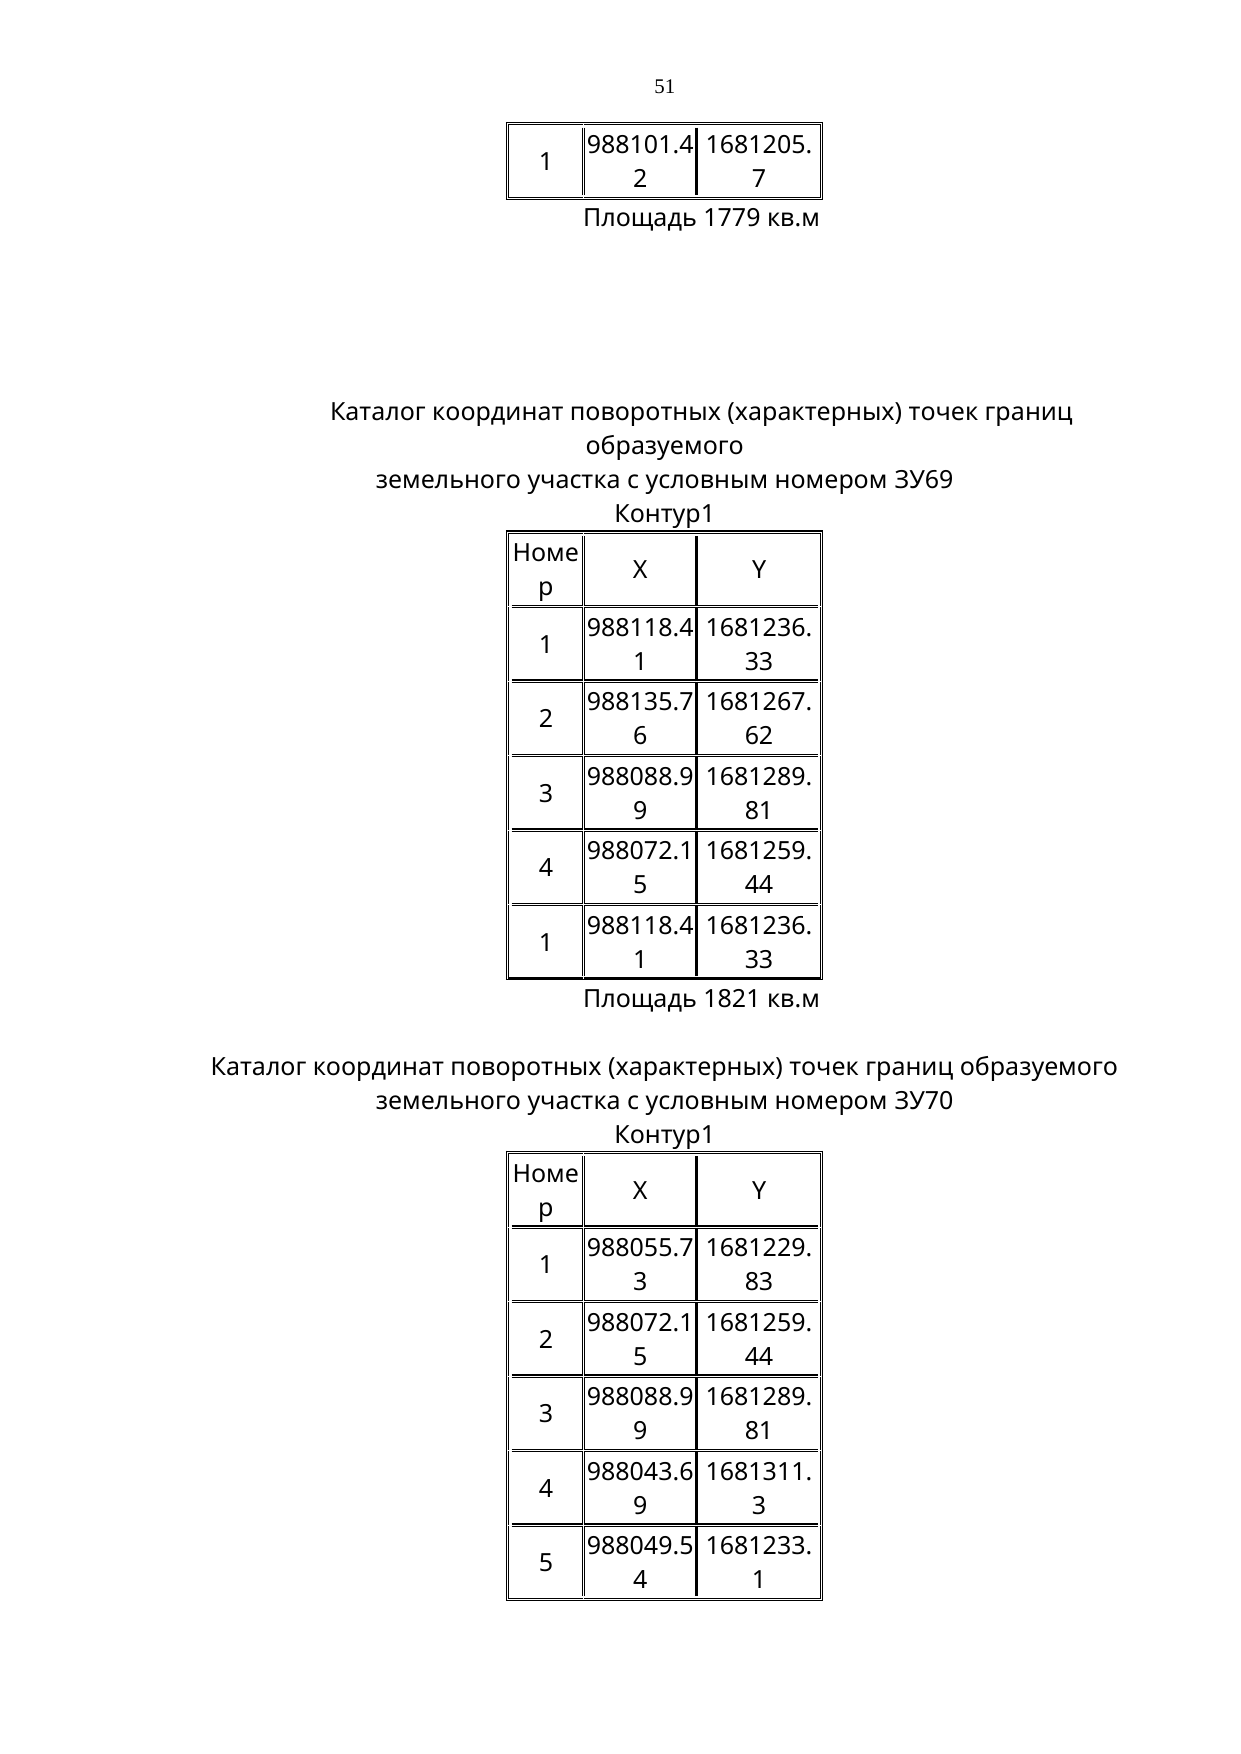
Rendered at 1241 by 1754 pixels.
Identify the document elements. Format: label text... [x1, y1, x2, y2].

table_cell 2 [509, 1300, 582, 1374]
table_cell 2 [509, 679, 582, 754]
table_cell 1 [508, 903, 584, 977]
table_cell 1681229.83 [698, 1225, 820, 1299]
table_cell 1681236.33 [696, 903, 821, 977]
table_cell 1 [509, 1225, 582, 1299]
table_header Y [696, 534, 820, 605]
table_cell 988118.41 [584, 906, 696, 977]
table_cell 988088.99 [585, 1378, 695, 1448]
table_cell 5 [509, 1523, 584, 1597]
text Площадь 1779 кв.м [177, 199, 1152, 292]
text Каталог координат поворотных (характерных) точек границ образуемого [177, 394, 1152, 462]
table_cell 4 [509, 1449, 582, 1523]
table_cell 988049.54 [584, 1527, 696, 1597]
table_cell 988135.76 [585, 683, 695, 754]
table_cell 1681289.81 [696, 754, 821, 828]
table_cell 3 [509, 1374, 582, 1448]
table_cell 988101.42 [584, 125, 696, 196]
table_cell 4 [509, 828, 582, 903]
text земельного участка с условным номером ЗУ69 Контур1 [177, 462, 1152, 530]
table_cell 1681233.1 [696, 1523, 820, 1597]
table_header Y [696, 1154, 820, 1225]
table_cell 988088.99 [585, 757, 695, 828]
table_header X [584, 1154, 696, 1225]
table_cell 1 [509, 125, 584, 196]
table_cell 1681259.44 [698, 828, 820, 903]
table_cell 988072.15 [585, 832, 695, 903]
table_cell 1681236.33 [696, 605, 821, 679]
table_header Номер [509, 534, 584, 605]
table_cell 1681289.81 [698, 1374, 820, 1448]
table_header Номер [509, 1154, 584, 1225]
table_header X [584, 534, 696, 605]
text Площадь 1821 кв.м Каталог координат поворотных (характерных) точек границ образуемого [177, 980, 1152, 1082]
table_cell 988072.15 [585, 1303, 695, 1374]
table_cell 3 [508, 754, 584, 828]
table_cell 988043.69 [585, 1452, 695, 1523]
table_cell 1681205.7 [696, 125, 820, 196]
table_cell 1681267.62 [698, 679, 820, 754]
table_cell 1681311.3 [698, 1449, 820, 1523]
table_cell 988118.41 [585, 608, 695, 679]
table_cell 1681259.44 [698, 1300, 820, 1374]
table_cell 988055.73 [585, 1229, 695, 1299]
table_cell 1 [508, 605, 584, 679]
text земельного участка с условным номером ЗУ70 Контур1 [177, 1082, 1152, 1151]
